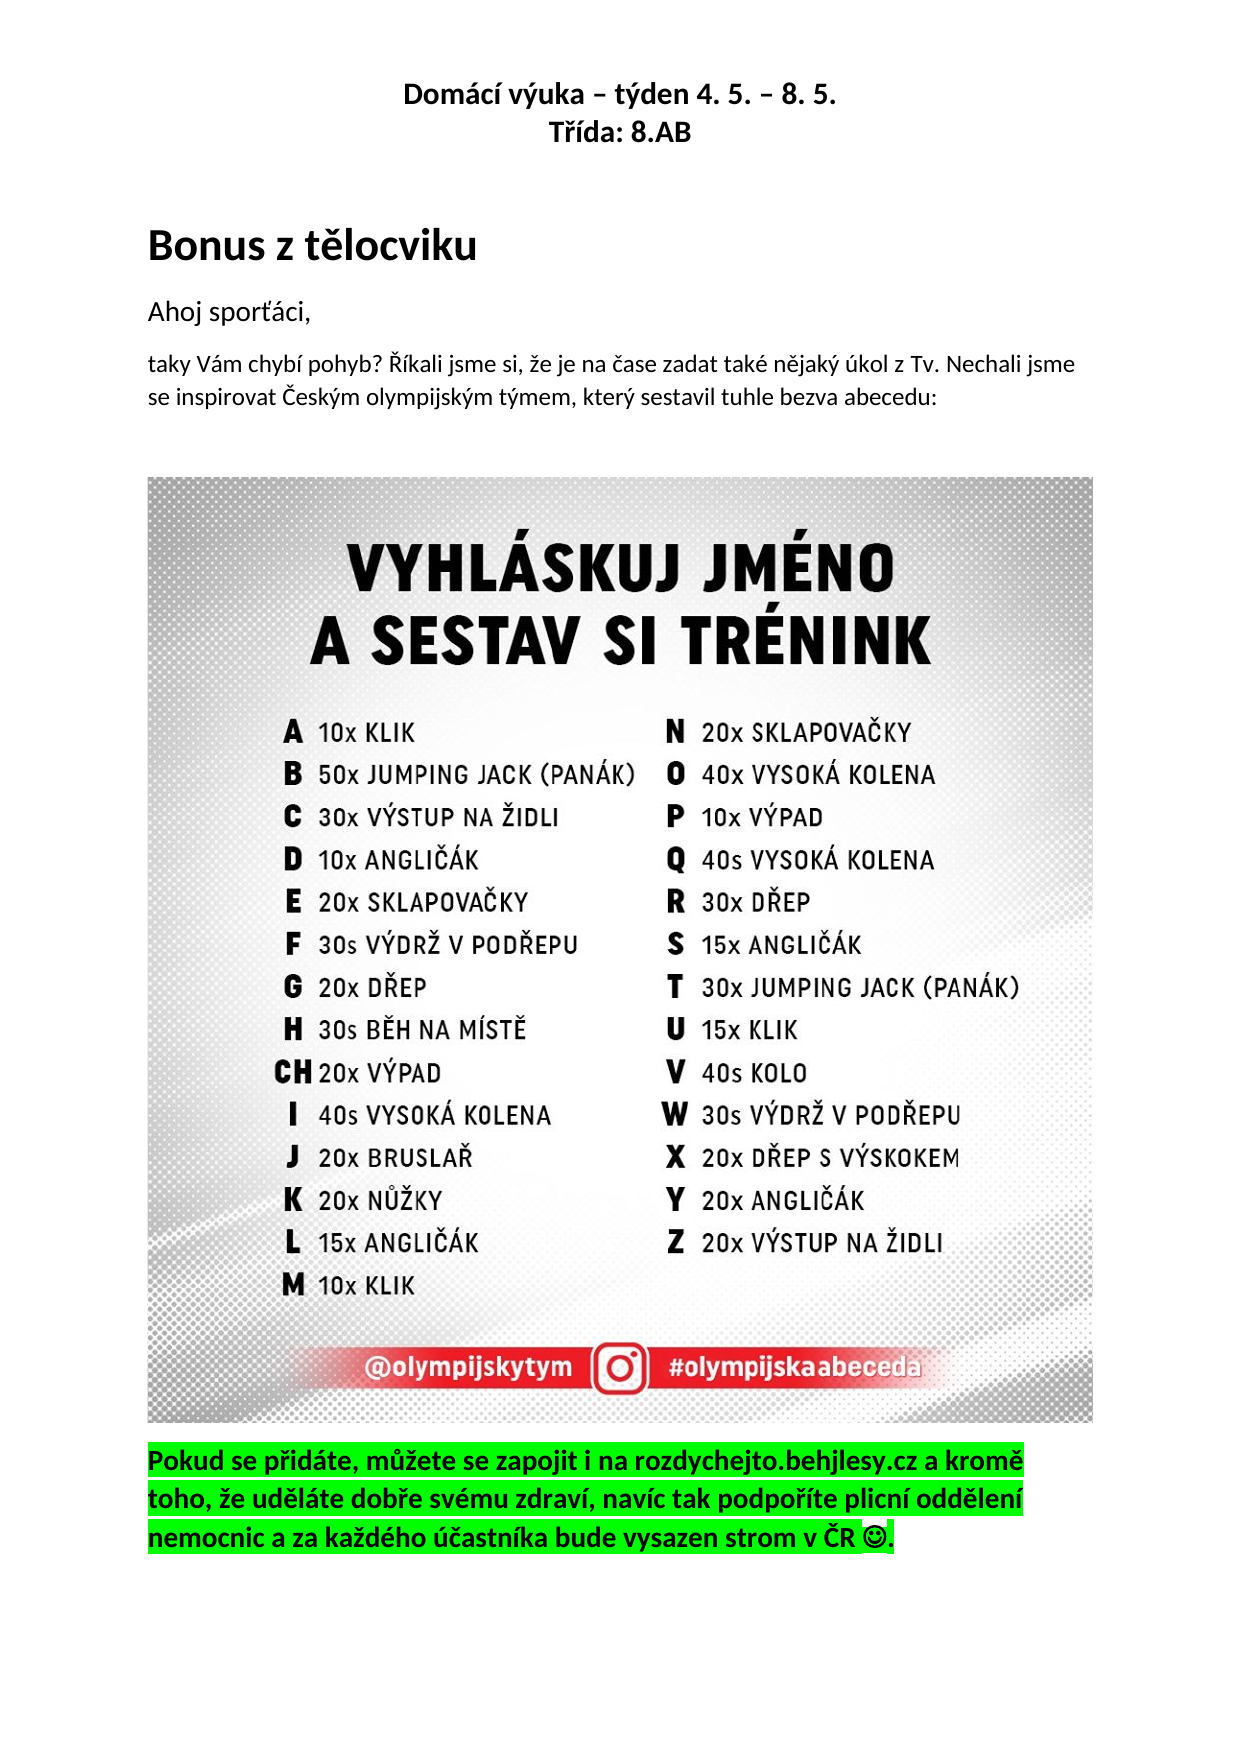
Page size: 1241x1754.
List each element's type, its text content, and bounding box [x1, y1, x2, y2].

text taky Vám chybí pohyb? Říkali jsme si, že je na čase zadat také nějaký úkol z Tv. Nechali jsme se inspirovat Českým olympijským týmem, který sestavil tuhle bezva abecedu: [148, 348, 1093, 412]
text Pokud se přidáte, můžete se zapojit i na rozdychejto.behjlesy.cz a kromě toho, že uděláte dobře svému zdraví, navíc tak podpoříte plicní oddělení nemocnic a za každého účastníka bude vysazen strom v ČR . [148, 1442, 1093, 1554]
picture [147, 477, 1093, 1423]
text Bonus z tělocviku [148, 216, 1093, 272]
text Ahoj sporťáci, [148, 293, 1093, 329]
